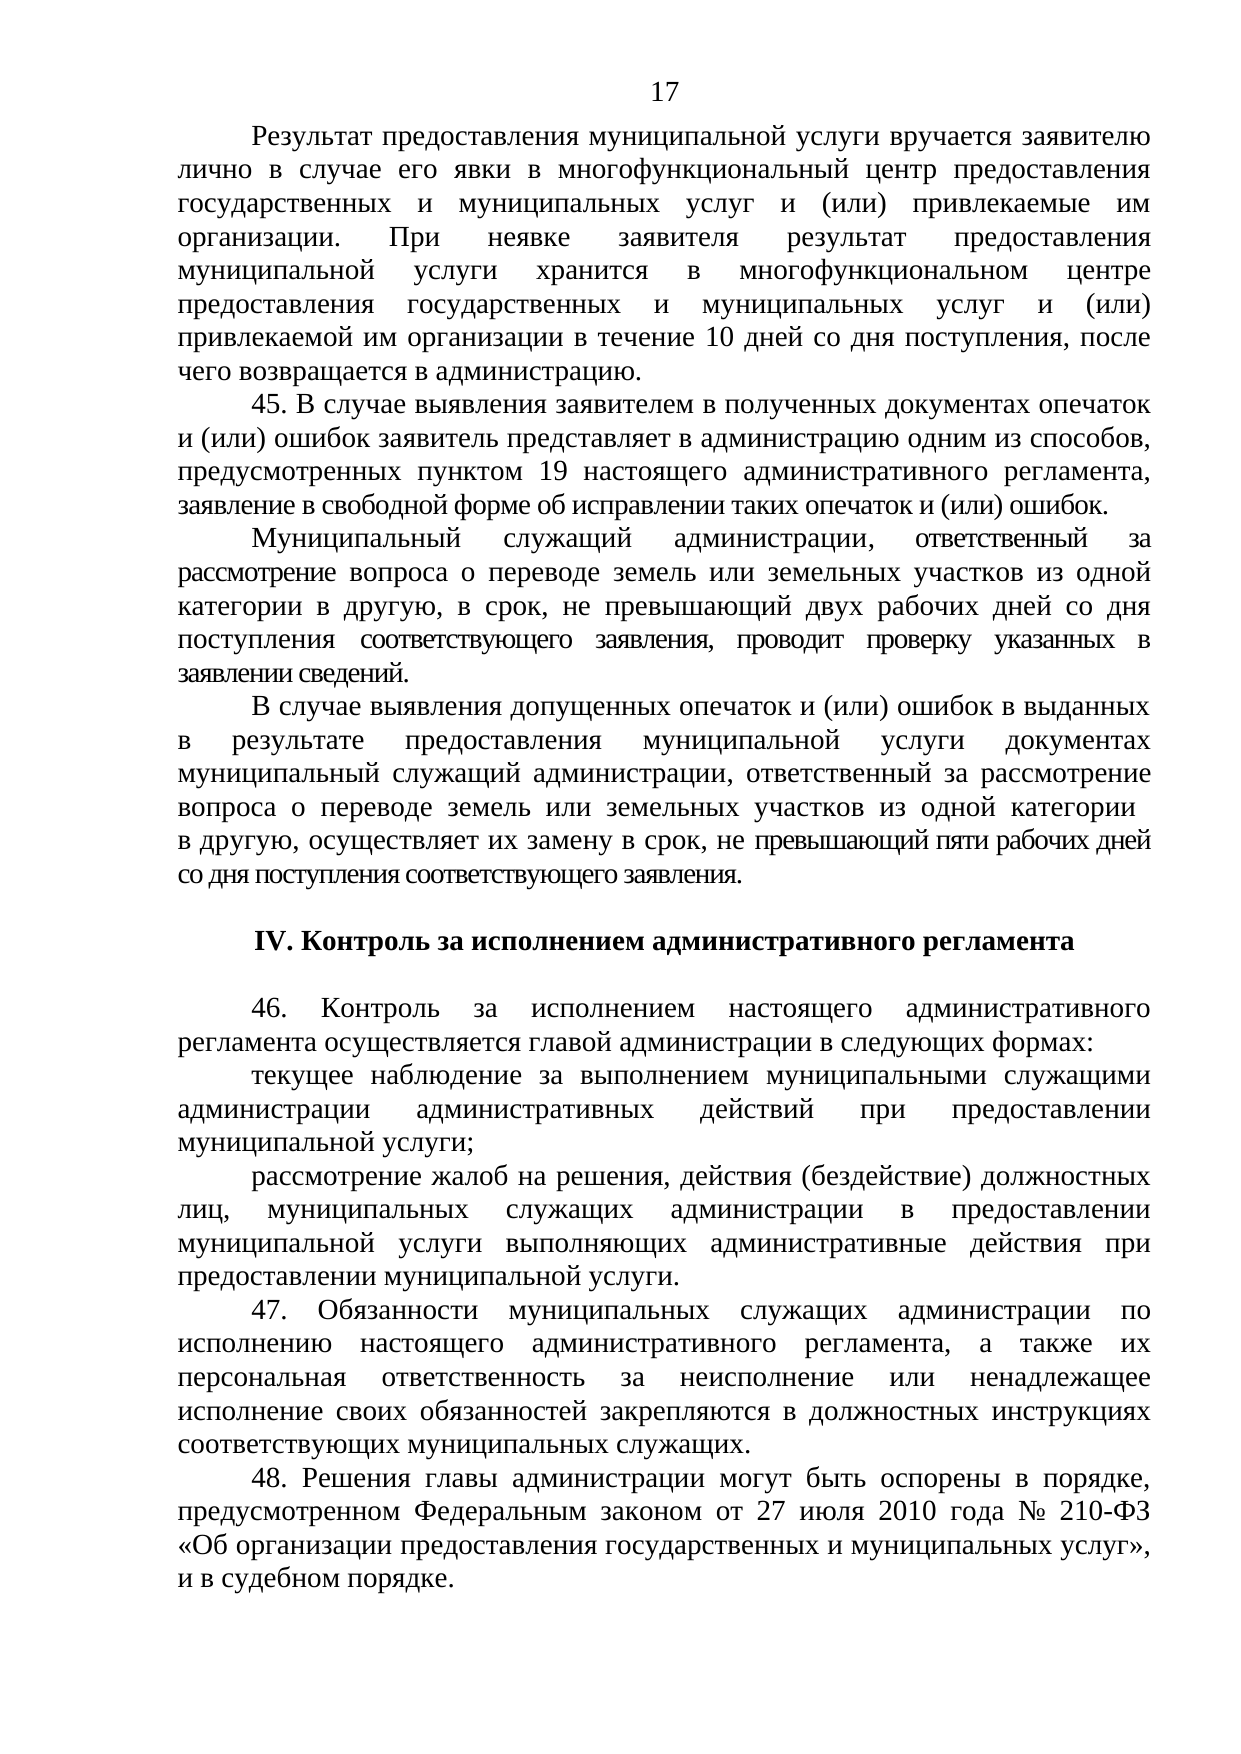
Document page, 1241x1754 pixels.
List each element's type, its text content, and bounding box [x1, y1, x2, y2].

text Муниципальный служащий администрации, ответственный за рассмотрение вопроса о переводе земель или земельных участков из одной категории в другую, в срок, не превышающий двух рабочих дней со дня поступления соответствующего заявления, проводит проверку указанных в заявлении сведений. [177, 521, 1152, 688]
text 45. В случае выявления заявителем в полученных документах опечаток и (или) ошибок заявитель представляет в администрацию одним из способов, предусмотренных пунктом 19 настоящего административного регламента, заявление в свободной форме об исправлении таких опечаток и (или) ошибок. [177, 386, 1152, 521]
text 47. Обязанности муниципальных служащих администрации по исполнению настоящего административного регламента, а также их персональная ответственность за неисполнение или ненадлежащее исполнение своих обязанностей закрепляются в должностных инструкциях соответствующих муниципальных служащих. [177, 1292, 1152, 1460]
text 46. Контроль за исполнением настоящего административного регламента осуществляется главой администрации в следующих формах: [177, 990, 1152, 1057]
text IV. Контроль за исполнением административного регламента [177, 923, 1152, 957]
text текущее наблюдение за выполнением муниципальными служащими администрации административных действий при предоставлении муниципальной услуги; [177, 1057, 1152, 1158]
text 48. Решения главы администрации могут быть оспорены в порядке, предусмотренном Федеральным законом от 27 июля 2010 года № 210-ФЗ «Об организации предоставления государственных и муниципальных услуг», и в судебном порядке. [177, 1460, 1152, 1594]
text В случае выявления допущенных опечаток и (или) ошибок в выданных в результате предоставления муниципальной услуги документах муниципальный служащий администрации, ответственный за рассмотрение вопроса о переводе земель или земельных участков из одной категории в другую, осуществляет их замену в срок, не превышающий пяти рабочих дней со дня поступления соответствующего заявления. [177, 688, 1152, 889]
text Результат предоставления муниципальной услуги вручается заявителю лично в случае его явки в многофункциональный центр предоставления государственных и муниципальных услуг и (или) привлекаемые им организации. При неявке заявителя результат предоставления муниципальной услуги хранится в многофункциональном центре предоставления государственных и муниципальных услуг и (или) привлекаемой им организации в течение 10 дней со дня поступления, после чего возвращается в администрацию. [177, 118, 1152, 386]
text рассмотрение жалоб на решения, действия (бездействие) должностных лиц, муниципальных служащих администрации в предоставлении муниципальной услуги выполняющих административные действия при предоставлении муниципальной услуги. [177, 1158, 1152, 1292]
